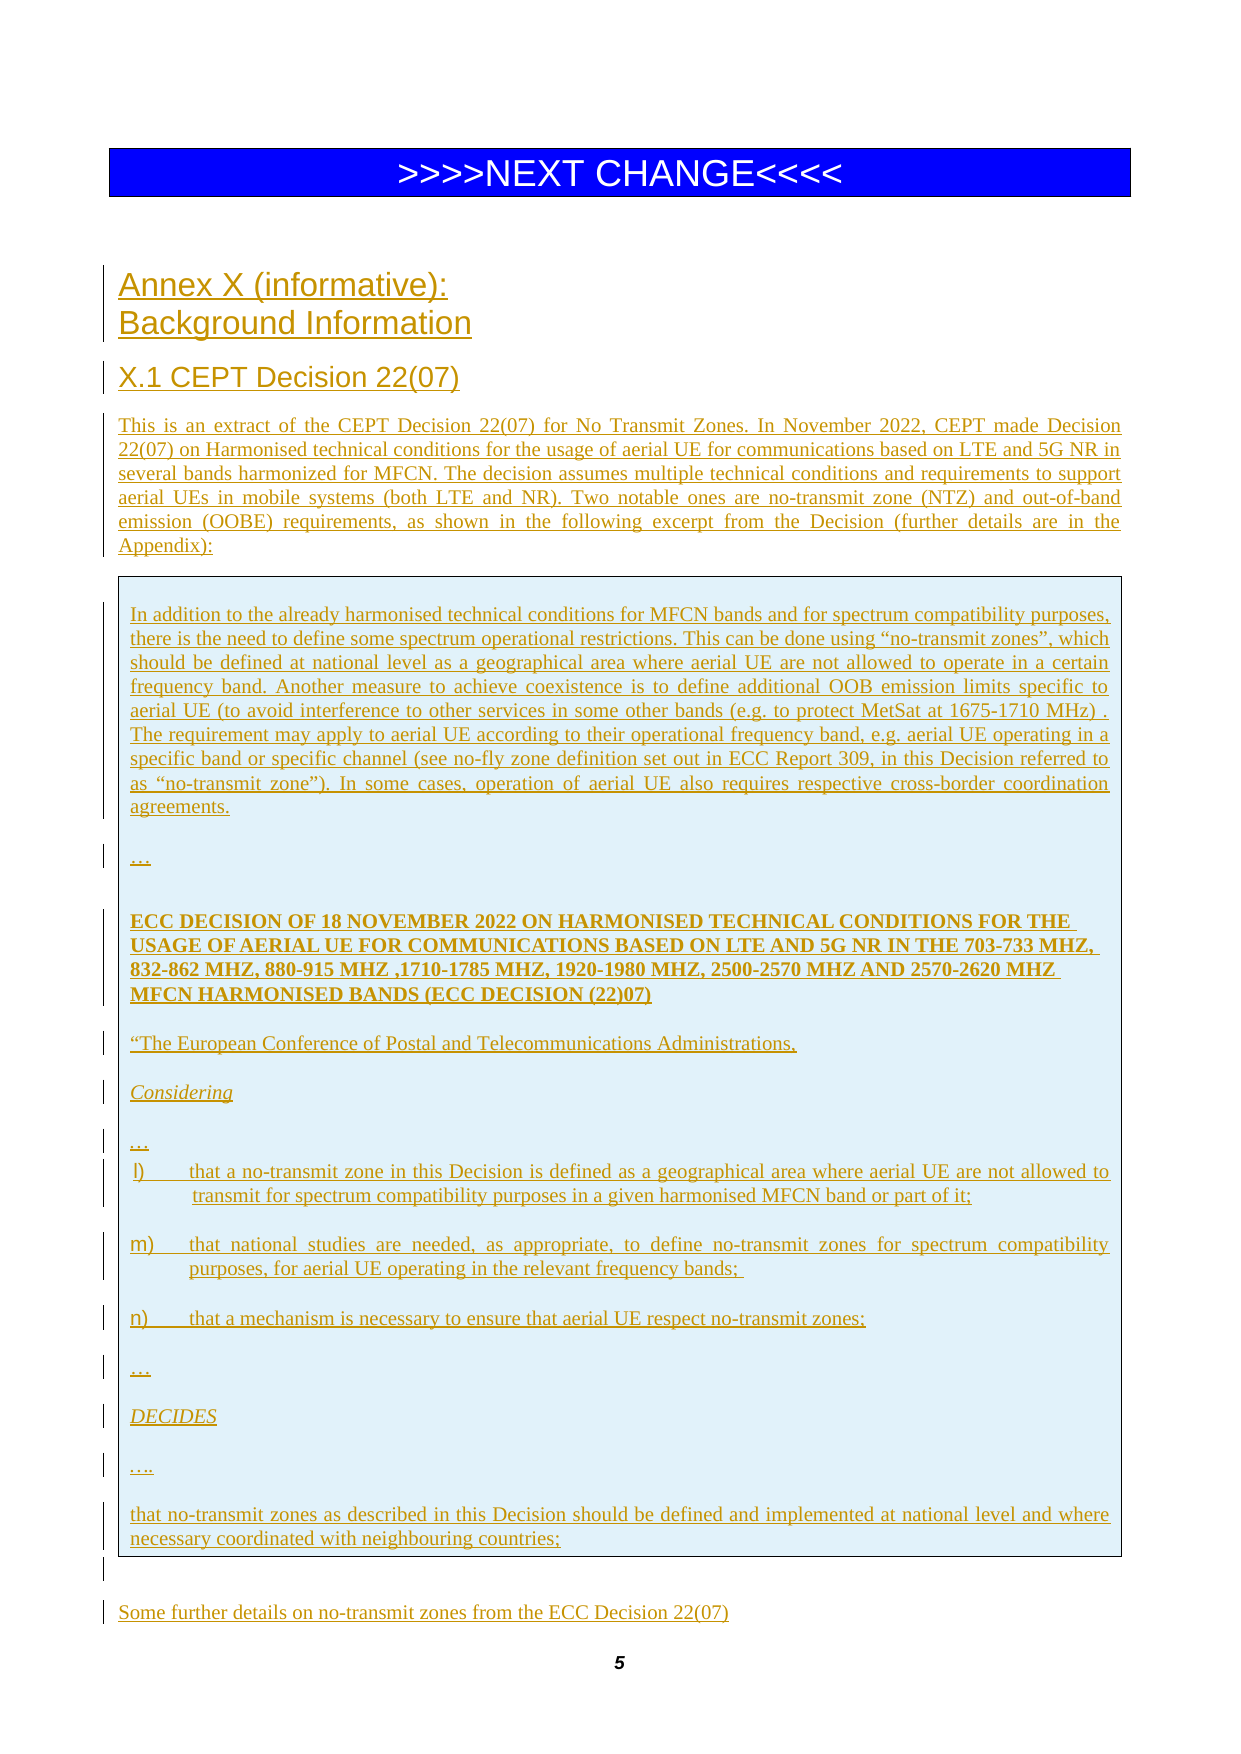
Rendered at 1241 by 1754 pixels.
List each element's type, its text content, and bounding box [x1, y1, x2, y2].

text >>>>NEXT CHANGE<<<< [110, 149, 1130, 196]
